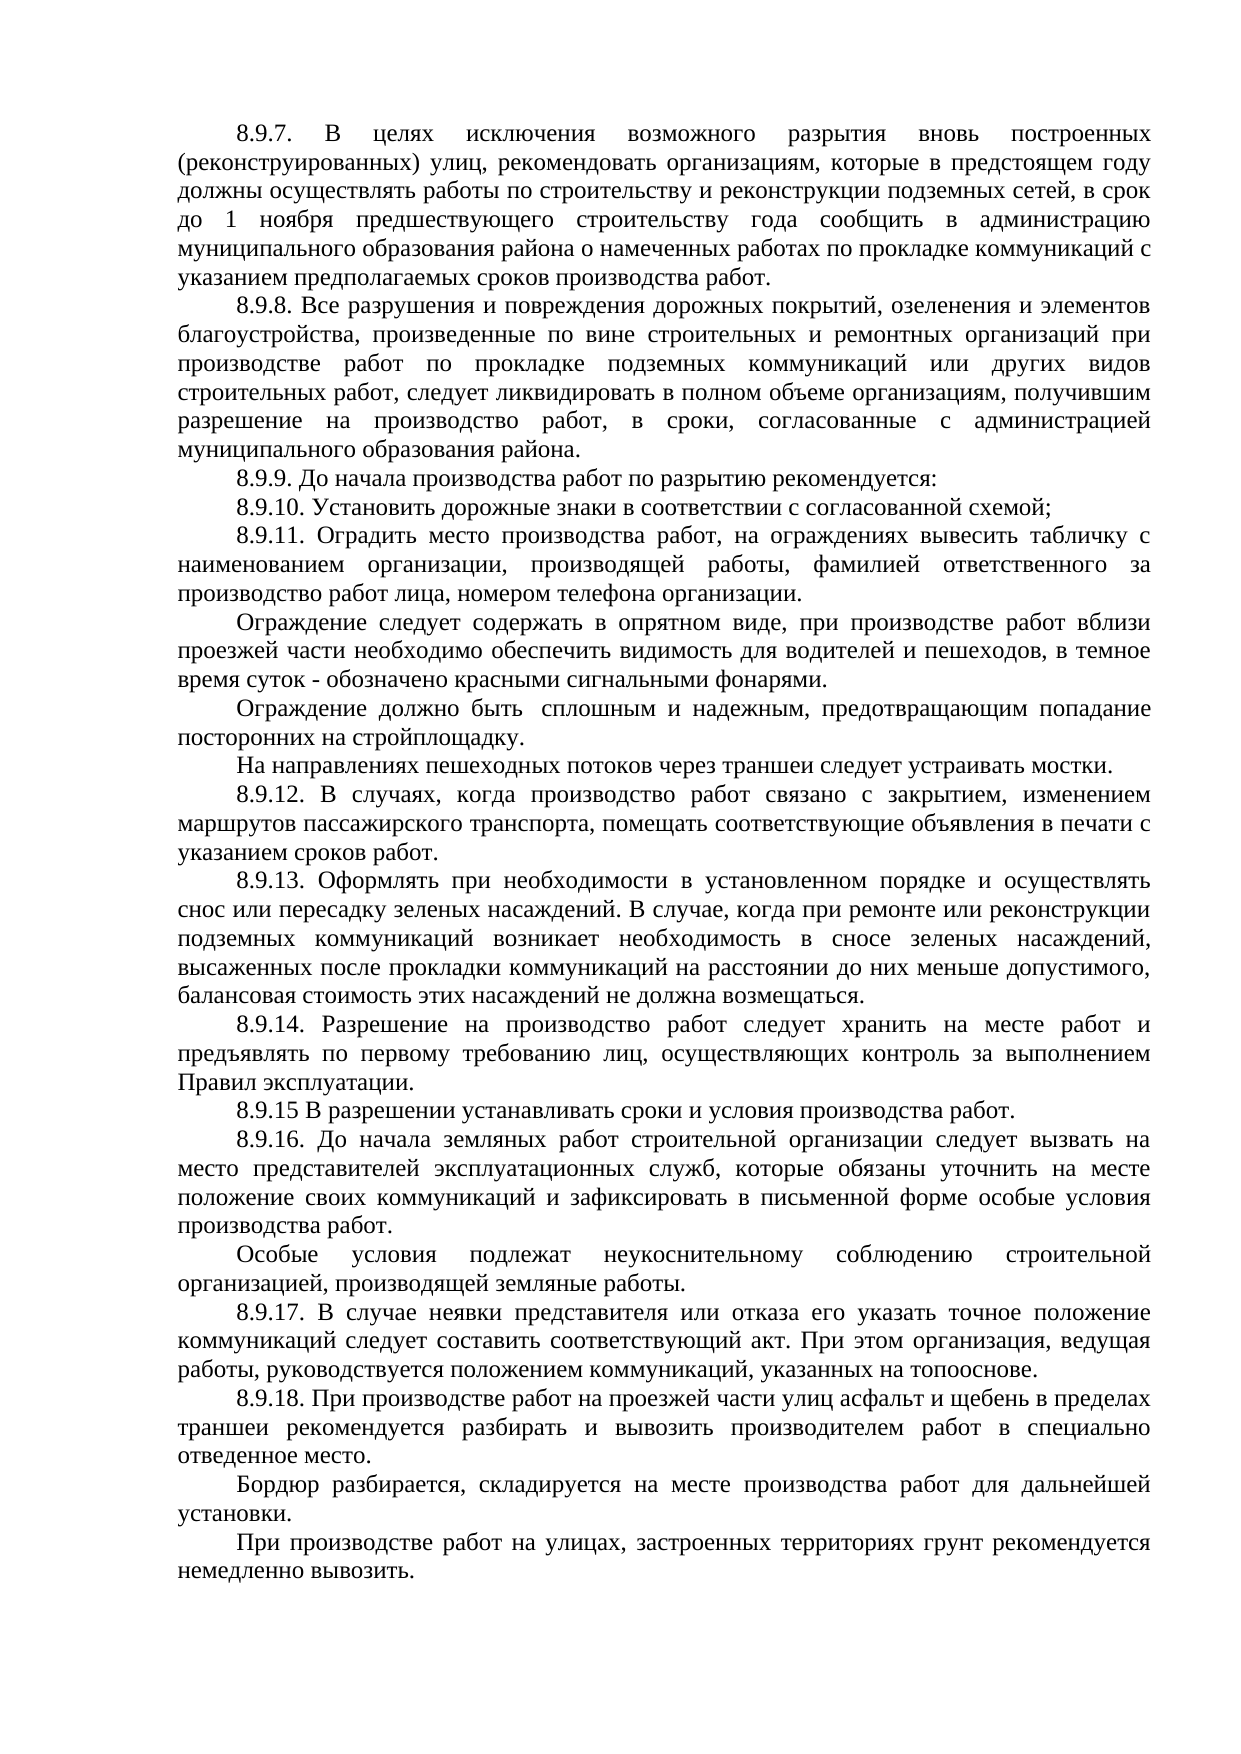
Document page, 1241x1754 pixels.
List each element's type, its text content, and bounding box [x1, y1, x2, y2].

text 8.9.15 В разрешении устанавливать сроки и условия производства работ. [177, 1096, 1152, 1124]
text Ограждение следует содержать в опрятном виде, при производстве работ вблизи проезжей части необходимо обеспечить видимость для водителей и пешеходов, в темное время суток - обозначено красными сигнальными фонарями. [177, 607, 1152, 693]
text 8.9.14. Разрешение на производство работ следует хранить на месте работ и предъявлять по первому требованию лиц, осуществляющих контроль за выполнением Правил эксплуатации. [177, 1009, 1152, 1096]
text 8.9.7. В целях исключения возможного разрытия вновь построенных (реконструированных) улиц, рекомендовать организациям, которые в предстоящем году должны осуществлять работы по строительству и реконструкции подземных сетей, в срок до 1 ноября предшествующего строительству года сообщить в администрацию муниципального образования района о намеченных работах по прокладке коммуникаций с указанием предполагаемых сроков производства работ. [177, 118, 1152, 291]
text 8.9.10. Установить дорожные знаки в соответствии с согласованной схемой; [177, 492, 1152, 521]
text Особые условия подлежат неукоснительному соблюдению строительной организацией, производящей земляные работы. [177, 1239, 1152, 1297]
text 8.9.17. В случае неявки представителя или отказа его указать точное положение коммуникаций следует составить соответствующий акт. При этом организация, ведущая работы, руководствуется положением коммуникаций, указанных на топооснове. [177, 1297, 1152, 1383]
text На направлениях пешеходных потоков через траншеи следует устраивать мостки. [177, 751, 1152, 779]
text 8.9.11. Оградить место производства работ, на ограждениях вывесить табличку с наименованием организации, производящей работы, фамилией ответственного за производство работ лица, номером телефона организации. [177, 521, 1152, 607]
text 8.9.16. До начала земляных работ строительной организации следует вызвать на место представителей эксплуатационных служб, которые обязаны уточнить на месте положение своих коммуникаций и зафиксировать в письменной форме особые условия производства работ. [177, 1124, 1152, 1239]
text Ограждение должно быть сплошным и надежным, предотвращающим попадание посторонних на стройплощадку. [177, 693, 1152, 751]
text При производстве работ на улицах, застроенных территориях грунт рекомендуется немедленно вывозить. [177, 1527, 1152, 1584]
text 8.9.9. До начала производства работ по разрытию рекомендуется: [177, 463, 1152, 492]
text 8.9.12. В случаях, когда производство работ связано с закрытием, изменением маршрутов пассажирского транспорта, помещать соответствующие объявления в печати с указанием сроков работ. [177, 779, 1152, 866]
text 8.9.13. Оформлять при необходимости в установленном порядке и осуществлять снос или пересадку зеленых насаждений. В случае, когда при ремонте или реконструкции подземных коммуникаций возникает необходимость в сносе зеленых насаждений, высаженных после прокладки коммуникаций на расстоянии до них меньше допустимого, балансовая стоимость этих насаждений не должна возмещаться. [177, 866, 1152, 1009]
text 8.9.8. Все разрушения и повреждения дорожных покрытий, озеленения и элементов благоустройства, произведенные по вине строительных и ремонтных организаций при производстве работ по прокладке подземных коммуникаций или других видов строительных работ, следует ликвидировать в полном объеме организациям, получившим разрешение на производство работ, в сроки, согласованные с администрацией муниципального образования района. [177, 291, 1152, 463]
text 8.9.18. При производстве работ на проезжей части улиц асфальт и щебень в пределах траншеи рекомендуется разбирать и вывозить производителем работ в специально отведенное место. [177, 1383, 1152, 1469]
text Бордюр разбирается, складируется на месте производства работ для дальнейшей установки. [177, 1469, 1152, 1527]
